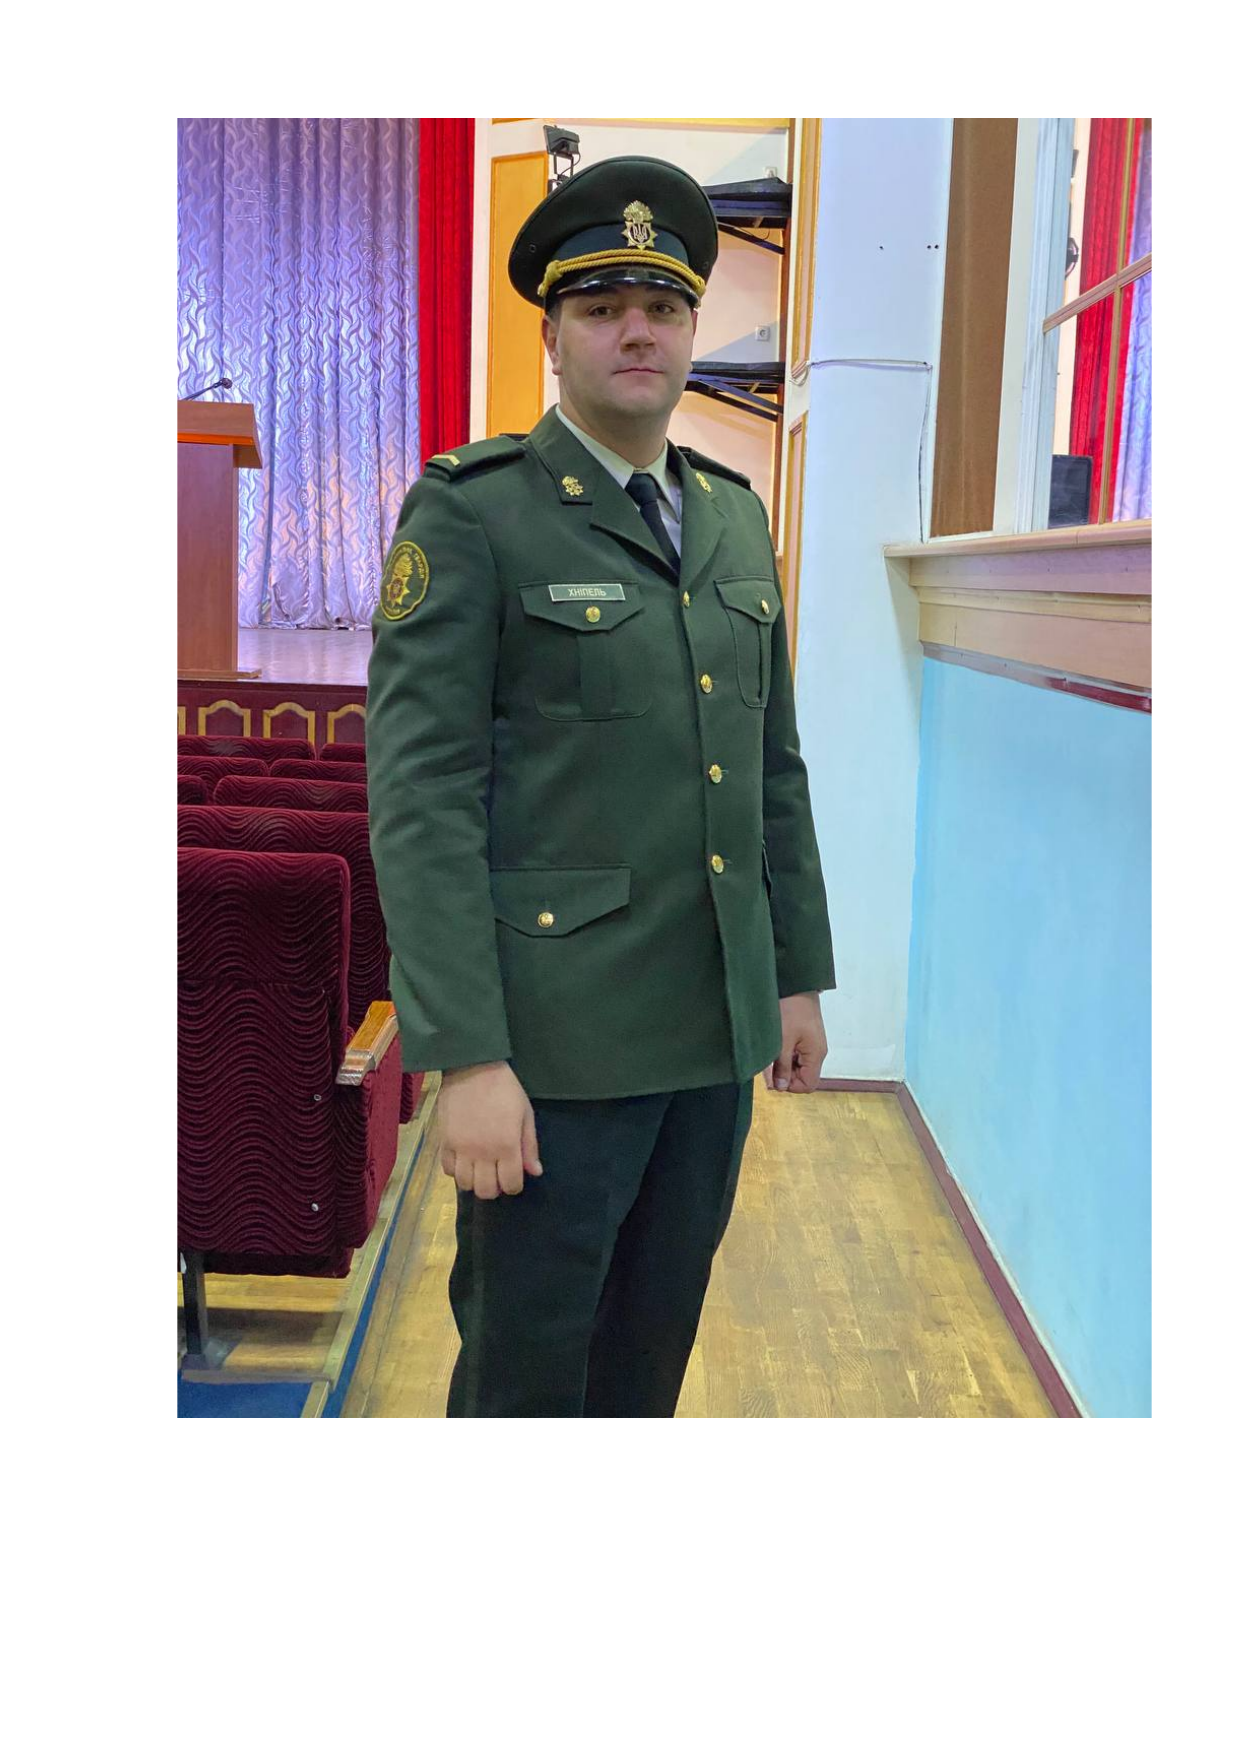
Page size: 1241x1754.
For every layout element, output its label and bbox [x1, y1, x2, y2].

picture [177, 118, 1152, 1418]
